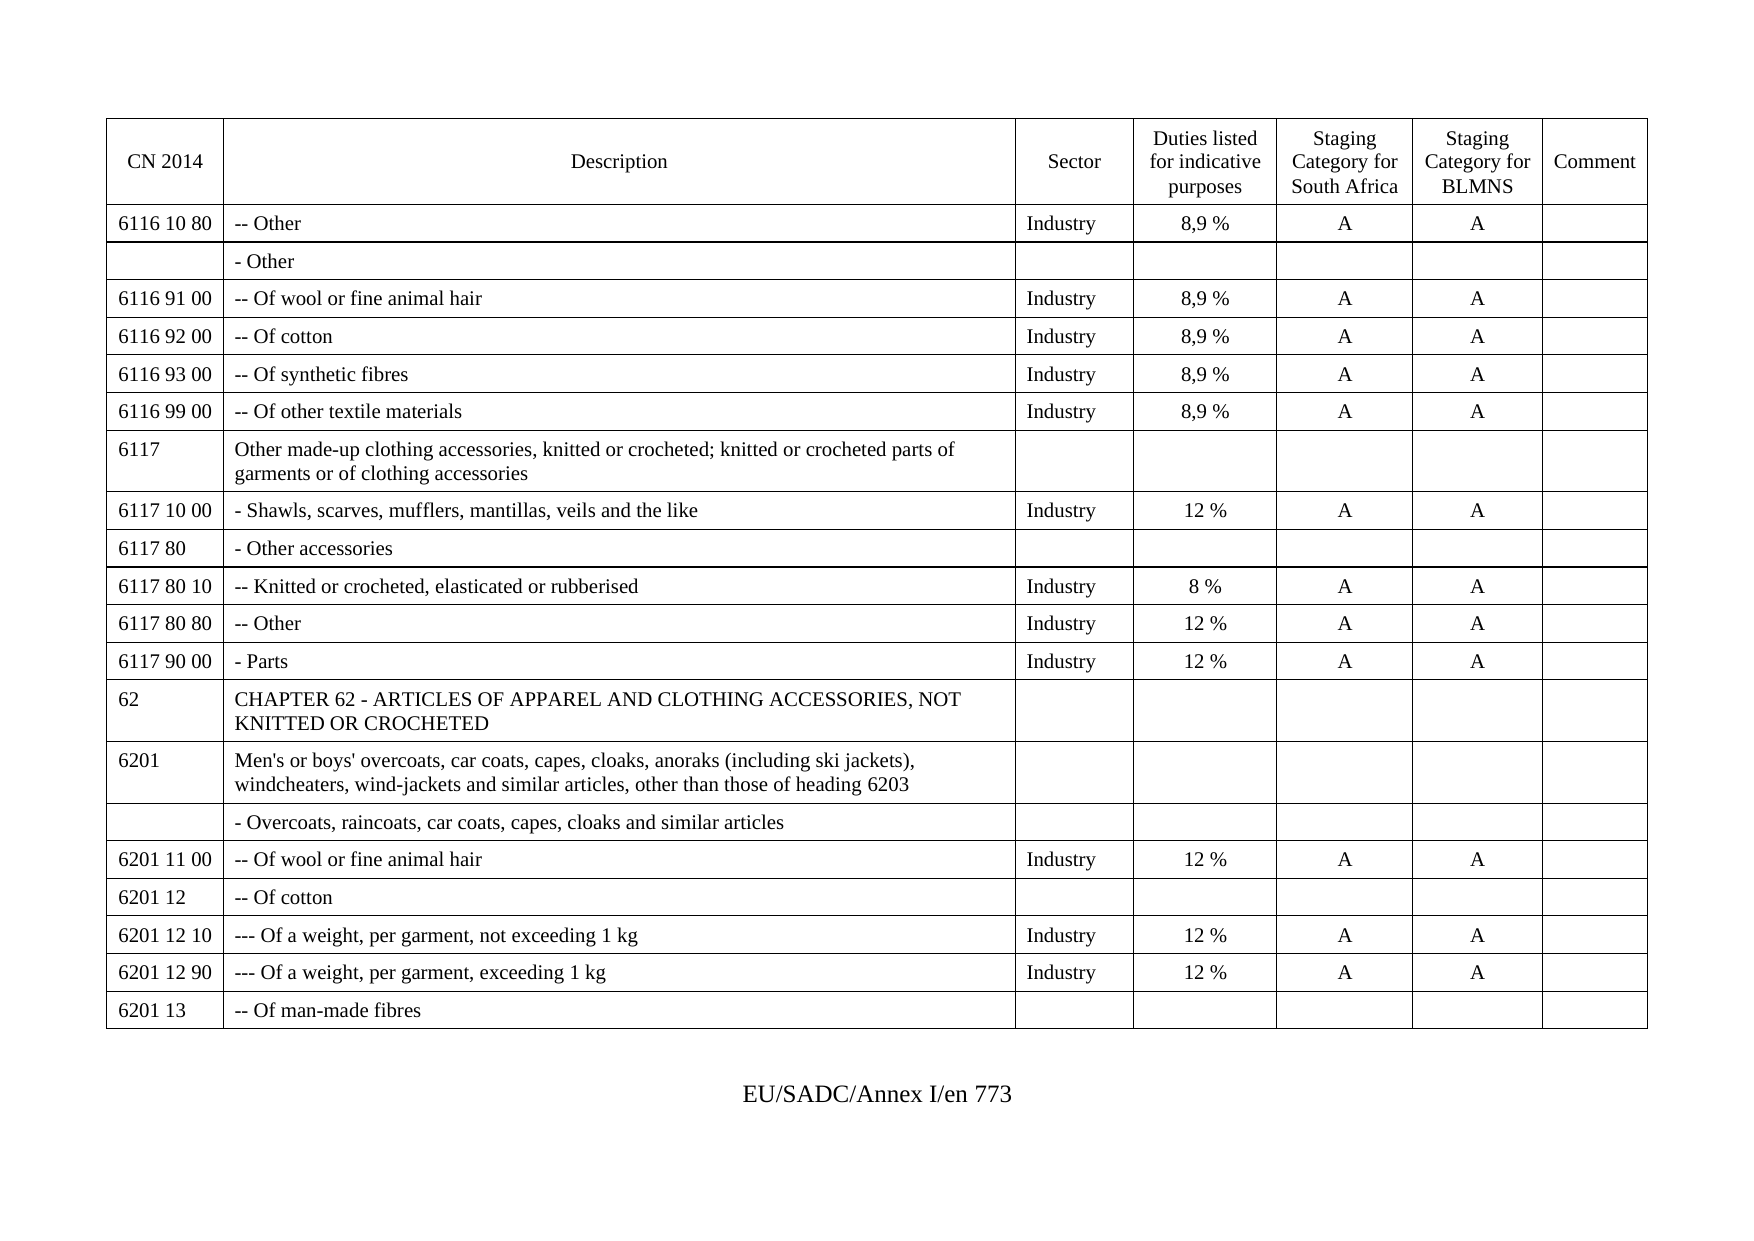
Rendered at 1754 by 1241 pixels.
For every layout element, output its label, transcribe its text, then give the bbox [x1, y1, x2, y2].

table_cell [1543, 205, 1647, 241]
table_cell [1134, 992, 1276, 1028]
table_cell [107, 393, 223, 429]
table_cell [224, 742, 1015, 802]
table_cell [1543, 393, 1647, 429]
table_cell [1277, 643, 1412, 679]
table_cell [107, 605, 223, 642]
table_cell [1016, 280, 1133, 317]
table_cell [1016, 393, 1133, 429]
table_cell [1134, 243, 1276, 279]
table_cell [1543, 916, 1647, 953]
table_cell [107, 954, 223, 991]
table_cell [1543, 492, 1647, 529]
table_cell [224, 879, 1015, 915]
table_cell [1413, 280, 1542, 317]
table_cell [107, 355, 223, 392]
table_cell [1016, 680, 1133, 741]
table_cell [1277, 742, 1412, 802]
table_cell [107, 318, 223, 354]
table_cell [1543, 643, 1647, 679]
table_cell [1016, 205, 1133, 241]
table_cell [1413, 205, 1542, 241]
table_header Sector [1016, 119, 1133, 204]
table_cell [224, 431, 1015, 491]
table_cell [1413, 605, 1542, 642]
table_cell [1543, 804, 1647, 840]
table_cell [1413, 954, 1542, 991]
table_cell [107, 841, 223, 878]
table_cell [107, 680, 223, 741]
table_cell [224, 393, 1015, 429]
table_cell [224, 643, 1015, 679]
table_header CN 2014 [107, 119, 223, 204]
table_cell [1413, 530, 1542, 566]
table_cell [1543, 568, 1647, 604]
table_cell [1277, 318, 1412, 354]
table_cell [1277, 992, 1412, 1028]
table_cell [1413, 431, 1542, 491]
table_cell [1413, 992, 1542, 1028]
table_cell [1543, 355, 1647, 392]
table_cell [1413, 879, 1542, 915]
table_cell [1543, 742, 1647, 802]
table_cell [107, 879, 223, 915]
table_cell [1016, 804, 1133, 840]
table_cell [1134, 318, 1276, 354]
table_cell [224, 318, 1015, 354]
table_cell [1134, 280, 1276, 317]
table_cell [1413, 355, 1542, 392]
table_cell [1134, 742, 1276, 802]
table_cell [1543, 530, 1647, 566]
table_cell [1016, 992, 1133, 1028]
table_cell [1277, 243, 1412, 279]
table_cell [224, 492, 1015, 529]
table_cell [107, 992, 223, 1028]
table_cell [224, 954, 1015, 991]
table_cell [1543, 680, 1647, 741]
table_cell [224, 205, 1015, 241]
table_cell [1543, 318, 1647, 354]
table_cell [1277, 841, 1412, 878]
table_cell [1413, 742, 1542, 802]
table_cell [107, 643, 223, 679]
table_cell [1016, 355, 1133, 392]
table_header Duties listed for indicative purposes [1134, 119, 1276, 204]
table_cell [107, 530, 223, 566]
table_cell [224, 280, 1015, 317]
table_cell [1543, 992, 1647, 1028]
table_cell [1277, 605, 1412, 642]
table_header Staging Category for South Africa [1277, 119, 1412, 204]
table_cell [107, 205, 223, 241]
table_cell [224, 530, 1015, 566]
table_header Comment [1543, 119, 1647, 204]
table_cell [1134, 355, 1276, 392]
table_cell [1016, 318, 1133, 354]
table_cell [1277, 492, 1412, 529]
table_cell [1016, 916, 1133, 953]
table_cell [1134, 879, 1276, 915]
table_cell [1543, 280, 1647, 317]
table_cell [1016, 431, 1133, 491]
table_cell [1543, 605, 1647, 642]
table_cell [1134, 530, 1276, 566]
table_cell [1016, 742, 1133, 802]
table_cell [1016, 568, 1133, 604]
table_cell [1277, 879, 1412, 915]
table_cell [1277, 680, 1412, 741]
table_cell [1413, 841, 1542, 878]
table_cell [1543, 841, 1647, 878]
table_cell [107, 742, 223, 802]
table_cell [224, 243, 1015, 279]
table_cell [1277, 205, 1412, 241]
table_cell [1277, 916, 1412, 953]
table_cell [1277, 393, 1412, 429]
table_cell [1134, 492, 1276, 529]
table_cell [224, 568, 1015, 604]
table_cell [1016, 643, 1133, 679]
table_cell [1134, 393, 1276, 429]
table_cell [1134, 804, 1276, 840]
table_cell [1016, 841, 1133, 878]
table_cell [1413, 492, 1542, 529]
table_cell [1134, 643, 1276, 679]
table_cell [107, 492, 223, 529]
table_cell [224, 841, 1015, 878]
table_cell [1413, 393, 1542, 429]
table_header Staging Category for BLMNS [1413, 119, 1542, 204]
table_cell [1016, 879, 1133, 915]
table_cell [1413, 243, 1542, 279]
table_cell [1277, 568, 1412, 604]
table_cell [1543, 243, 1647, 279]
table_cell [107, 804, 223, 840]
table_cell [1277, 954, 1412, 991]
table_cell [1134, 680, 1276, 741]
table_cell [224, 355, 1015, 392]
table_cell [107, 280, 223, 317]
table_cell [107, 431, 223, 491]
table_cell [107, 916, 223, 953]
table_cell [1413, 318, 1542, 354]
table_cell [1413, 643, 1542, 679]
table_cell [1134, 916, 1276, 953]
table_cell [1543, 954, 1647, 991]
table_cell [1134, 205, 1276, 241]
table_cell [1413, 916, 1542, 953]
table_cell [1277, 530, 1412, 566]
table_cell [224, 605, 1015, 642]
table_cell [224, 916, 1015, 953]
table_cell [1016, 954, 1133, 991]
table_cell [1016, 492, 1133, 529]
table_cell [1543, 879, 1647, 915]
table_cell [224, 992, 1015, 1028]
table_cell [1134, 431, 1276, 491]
table_header Description [224, 119, 1015, 204]
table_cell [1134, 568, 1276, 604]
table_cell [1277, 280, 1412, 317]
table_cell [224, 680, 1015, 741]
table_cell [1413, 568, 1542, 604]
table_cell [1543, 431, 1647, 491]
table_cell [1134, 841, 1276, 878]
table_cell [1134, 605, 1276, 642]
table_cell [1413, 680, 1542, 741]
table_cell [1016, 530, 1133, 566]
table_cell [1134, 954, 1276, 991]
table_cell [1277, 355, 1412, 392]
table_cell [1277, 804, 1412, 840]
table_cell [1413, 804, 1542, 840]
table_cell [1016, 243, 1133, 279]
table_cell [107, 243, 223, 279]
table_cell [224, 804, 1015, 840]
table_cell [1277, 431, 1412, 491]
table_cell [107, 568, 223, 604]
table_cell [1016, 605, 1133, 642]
